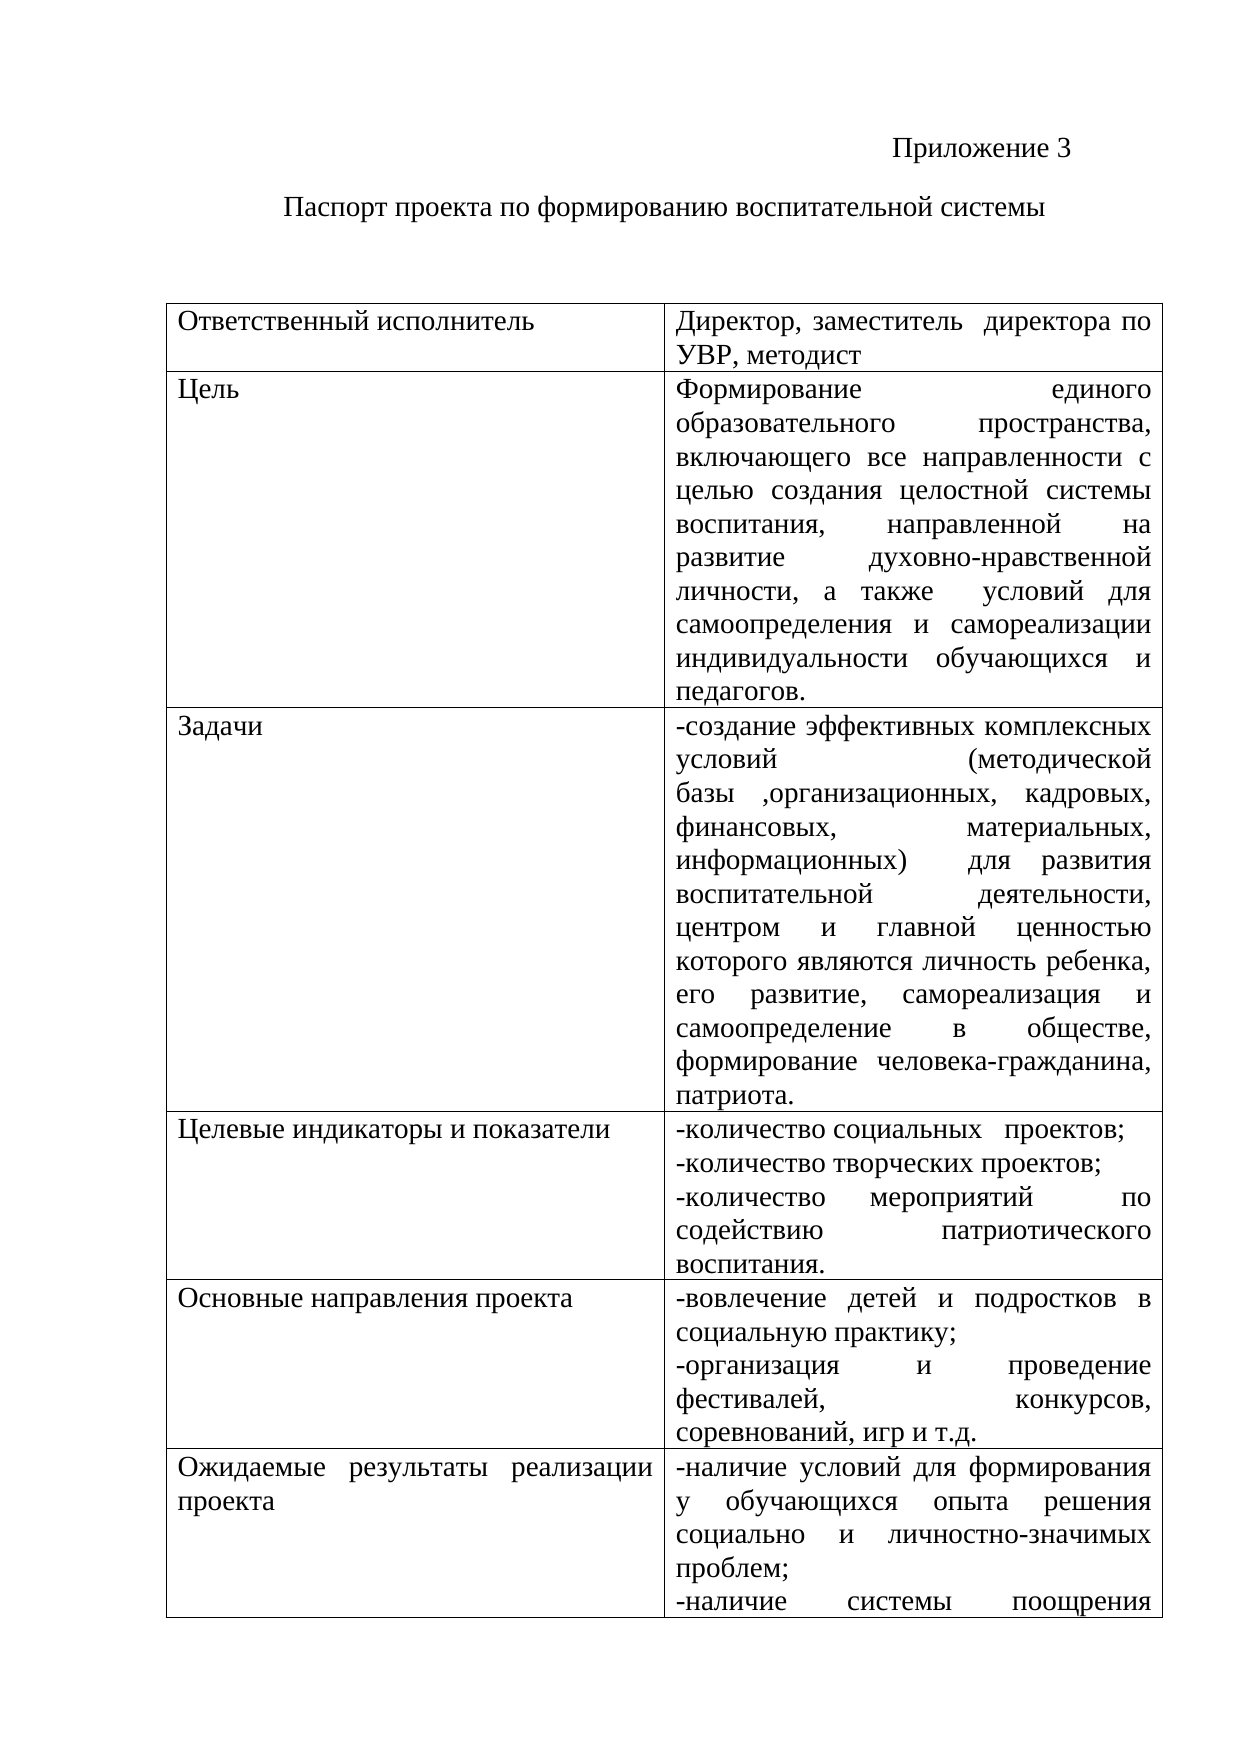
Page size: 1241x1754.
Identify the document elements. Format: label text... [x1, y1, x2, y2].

text Приложение 3 [177, 130, 1152, 163]
table_cell Формирование единого образовательного пространства, включающего все направленности с целью создания целостной системы воспитания, направленной на развитие духовно-нравственной личности, а также условий для самоопределения и самореализации индивидуальности обучающихся и педагогов. [665, 372, 1162, 707]
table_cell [167, 1449, 664, 1617]
table_cell Основные направления проекта [167, 1280, 664, 1448]
table_header Директор, заместитель директора по УВР, методист [665, 304, 1162, 371]
table_cell -создание эффективных комплексных условий (методической базы ,организационных, кадровых, финансовых, материальных, информационных) для развития воспитательной деятельности, центром и главной ценностью которого являются личность ребенка, его развитие, самореализация и самоопределение в обществе, формирование человека-гражданина, патриота. [665, 708, 1162, 1111]
table_cell Цель [167, 372, 664, 707]
table_header Ответственный исполнитель [167, 304, 664, 371]
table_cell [665, 1449, 1162, 1617]
table_cell Задачи [167, 708, 664, 1111]
table_cell -количество социальных проектов; -количество творческих проектов; -количество мероприятий по содействию патриотического воспитания. [665, 1112, 1162, 1279]
table_cell -вовлечение детей и подростков в социальную практику; -организация и проведение фестивалей, конкурсов, соревнований, игр и т.д. [665, 1280, 1162, 1448]
table_cell Целевые индикаторы и показатели [167, 1112, 664, 1279]
text Паспорт проекта по формированию воспитательной системы [177, 189, 1152, 223]
